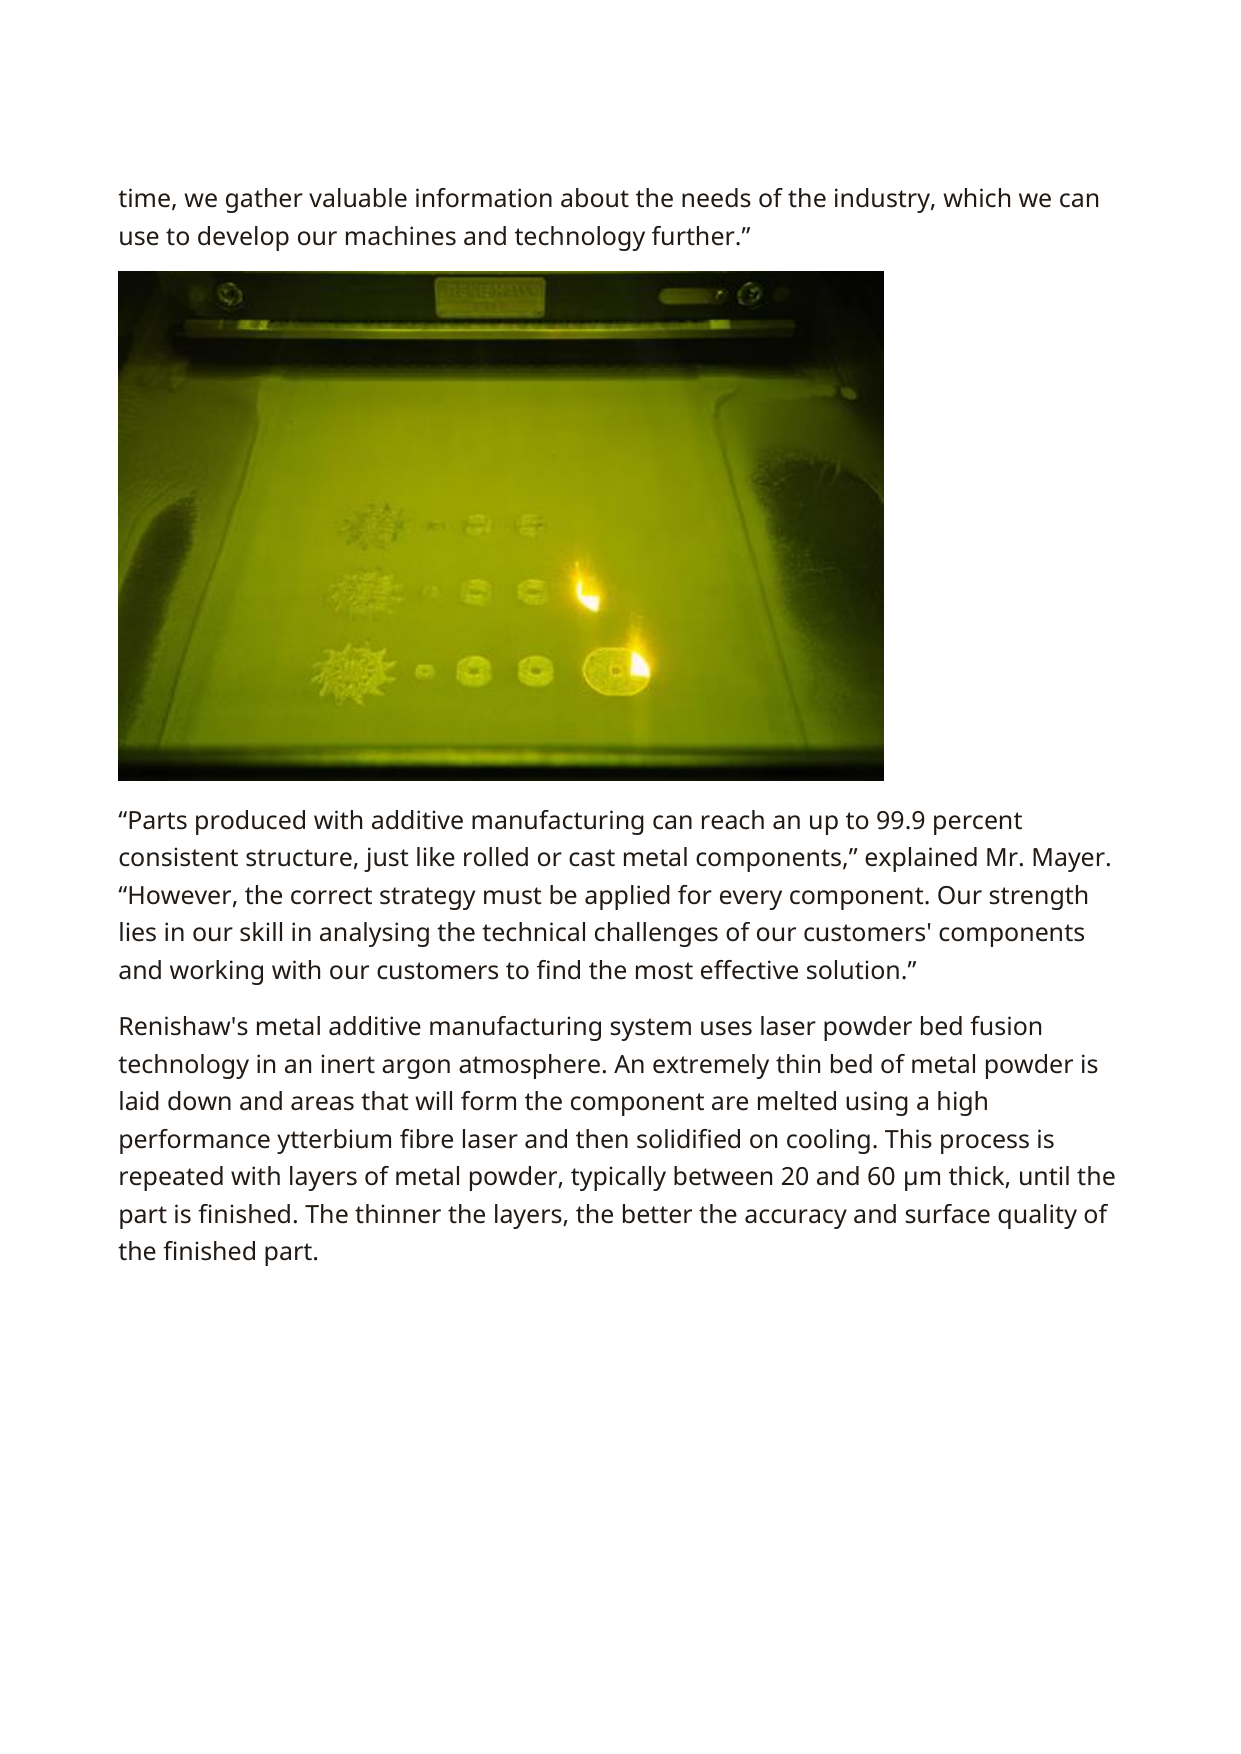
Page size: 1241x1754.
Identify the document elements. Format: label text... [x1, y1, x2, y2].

text “Parts produced with additive manufacturing can reach an up to 99.9 percent consistent structure, just like rolled or cast metal components,” explained Mr. Mayer. “However, the correct strategy must be applied for every component. Our strength lies in our skill in analysing the technical challenges of our customers' components and working with our customers to find the most effective solution.” [118, 799, 1122, 987]
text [118, 177, 1122, 252]
picture [118, 271, 884, 781]
text Renishaw's metal additive manufacturing system uses laser powder bed fusion technology in an inert argon atmosphere. An extremely thin bed of metal powder is laid down and areas that will form the component are melted using a high performance ytterbium fibre laser and then solidified on cooling. This process is repeated with layers of metal powder, typically between 20 and 60 μm thick, until the part is finished. The thinner the layers, the better the accuracy and surface quality of the finished part. [118, 1005, 1122, 1268]
